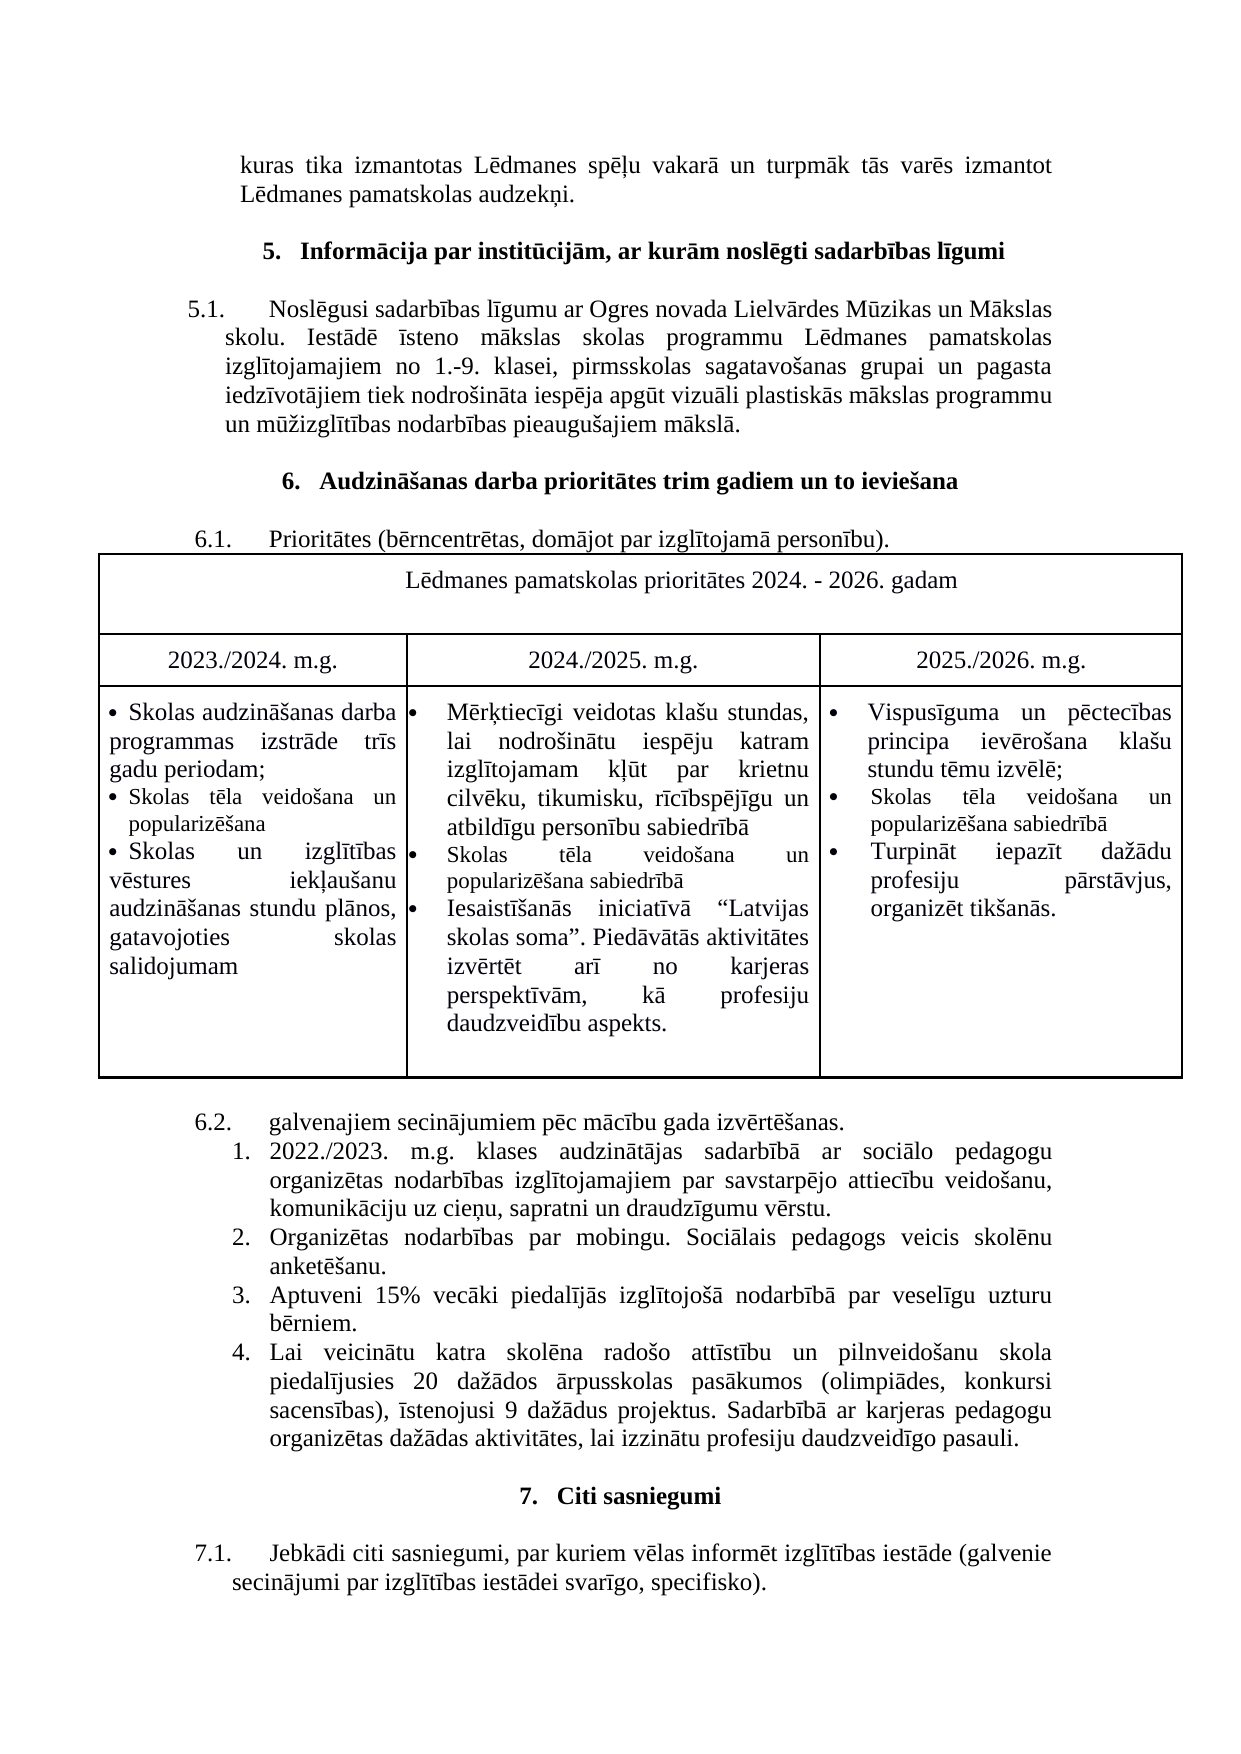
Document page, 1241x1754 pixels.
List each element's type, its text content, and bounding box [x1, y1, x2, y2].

list Noslēgusi sadarbības līgumu ar Ogres novada Lielvārdes Mūzikas un Mākslas skolu. Iestādē īsteno mākslas skolas programmu Lēdmanes pamatskolas izglītojamajiem no 1.-9. klasei, pirmsskolas sagatavošanas grupai un pagasta iedzīvotājiem tiek nodrošināta iespēja apgūt vizuāli plastiskās mākslas programmu un mūžizglītības nodarbības pieaugušajiem mākslā. [187, 294, 1053, 437]
list Jebkādi citi sasniegumi, par kuriem vēlas informēt izglītības iestāde (galvenie secinājumi par izglītības iestādei svarīgo, specifisko). [194, 1538, 1053, 1596]
list Aptuveni 15% vecāki piedalījās izglītojošā nodarbībā par veselīgu uzturu bērniem. [232, 1280, 1053, 1337]
table_header Lēdmanes pamatskolas prioritātes 2024. - 2026. gadam [100, 555, 1181, 633]
list Informācija par institūcijām, ar kurām noslēgti sadarbības līgumi [262, 236, 1053, 265]
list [202, 150, 1053, 207]
table_cell Skolas audzināšanas darba programmas izstrāde trīs gadu periodam; Skolas tēla veidošana un popularizēšana Skolas un izglītības vēstures iekļaušanu audzināšanas stundu plānos, gatavojoties skolas salidojumam [100, 687, 406, 1076]
list Audzināšanas darba prioritātes trim gadiem un to ieviešana [187, 466, 1053, 495]
list Prioritātes (bērncentrētas, domājot par izglītojamā personību). [194, 524, 1053, 552]
list galvenajiem secinājumiem pēc mācību gada izvērtēšanas. [194, 1107, 1053, 1136]
table_cell Mērķtiecīgi veidotas klašu stundas, lai nodrošinātu iespēju katram izglītojamam kļūt par krietnu cilvēku, tikumisku, rīcībspējīgu un atbildīgu personību sabiedrībā Skolas tēla veidošana un popularizēšana sabiedrībā Iesaistīšanās iniciatīvā “Latvijas skolas soma”. Piedāvātās aktivitātes izvērtēt arī no karjeras perspektīvām, kā profesiju daudzveidību aspekts. [408, 687, 819, 1076]
table_cell Vispusīguma un pēctecības principa ievērošana klašu stundu tēmu izvēlē; Skolas tēla veidošana un popularizēšana sabiedrībā Turpināt iepazīt dažādu profesiju pārstāvjus, organizēt tikšanās. [821, 687, 1181, 1076]
list 2022./2023. m.g. klases audzinātājas sadarbībā ar sociālo pedagogu organizētas nodarbības izglītojamajiem par savstarpējo attiecību veidošanu, komunikāciju uz cieņu, sapratni un draudzīgumu vērstu. [232, 1136, 1053, 1222]
table_cell 2025./2026. m.g. [821, 635, 1181, 684]
list Citi sasniegumi [187, 1481, 1053, 1510]
list Lai veicinātu katra skolēna radošo attīstību un pilnveidošanu skola piedalījusies 20 dažādos ārpusskolas pasākumos (olimpiādes, konkursi sacensības), īstenojusi 9 dažādus projektus. Sadarbībā ar karjeras pedagogu organizētas dažādas aktivitātes, lai izzinātu profesiju daudzveidīgo pasauli. [232, 1337, 1053, 1452]
list Organizētas nodarbības par mobingu. Sociālais pedagogs veicis skolēnu anketēšanu. [232, 1222, 1053, 1280]
table_cell 2023./2024. m.g. [100, 635, 406, 684]
table_cell 2024./2025. m.g. [408, 635, 819, 684]
